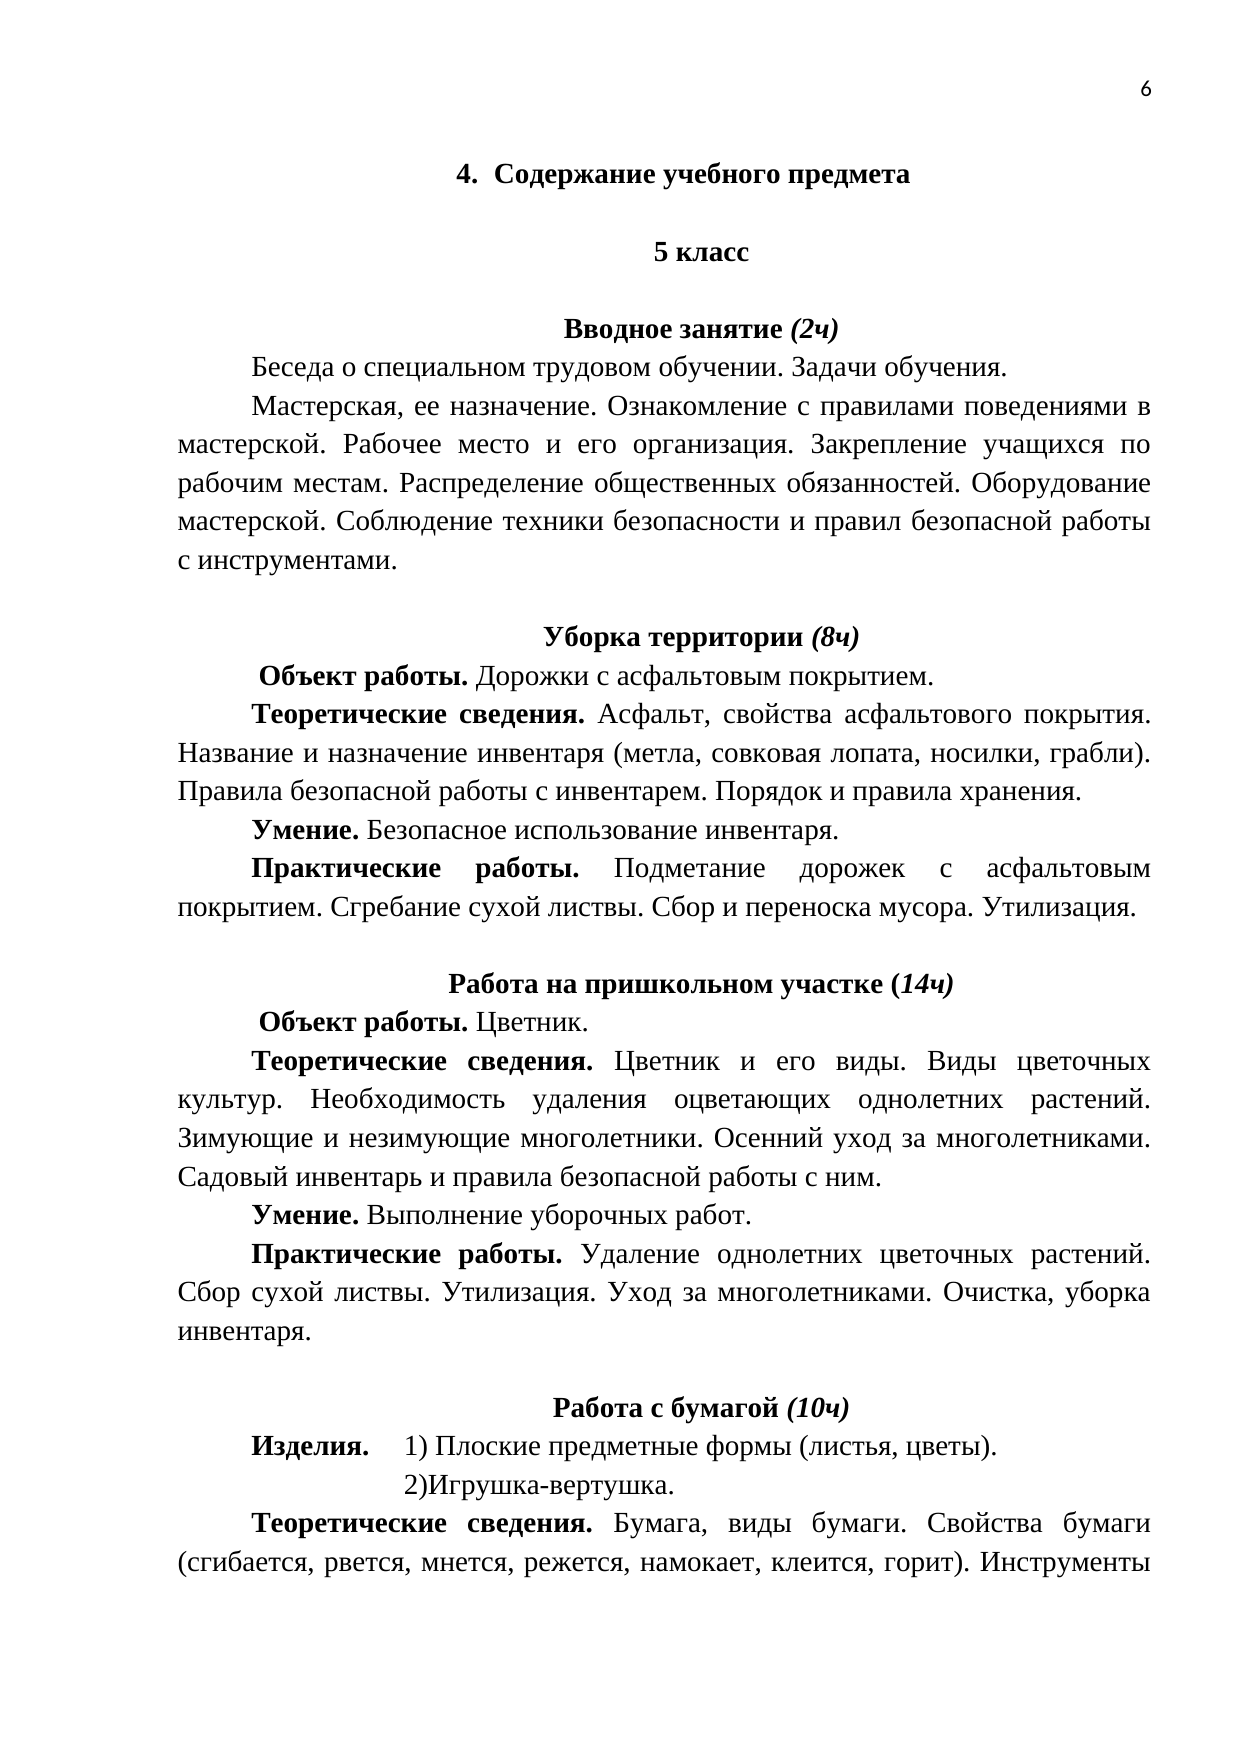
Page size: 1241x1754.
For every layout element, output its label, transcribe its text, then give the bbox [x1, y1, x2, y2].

text Изделия. 1) Плоские предметные формы (листья, цветы). [177, 1428, 1152, 1462]
text 5 класс [177, 234, 1152, 267]
text Практические работы. Подметание дорожек с асфальтовым покрытием. Сгребание сухой листвы. Сбор и переноска мусора. Утилизация. [177, 850, 1152, 922]
text Вводное занятие (2ч) [177, 311, 1152, 344]
text Мастерская, ее назначение. Ознакомление с правилами поведениями в мастерской. Рабочее место и его организация. Закрепление учащихся по рабочим местам. Распределение общественных обязанностей. Оборудование мастерской. Соблюдение техники безопасности и правил безопасной работы с инструментами. [177, 388, 1152, 576]
text Работа с бумагой (10ч) [177, 1390, 1152, 1423]
text Практические работы. Удаление однолетних цветочных растений. Сбор сухой листвы. Утилизация. Уход за многолетниками. Очистка, уборка инвентаря. [177, 1236, 1152, 1346]
text Работа на пришкольном участке (14ч) [177, 966, 1152, 999]
text Объект работы. Цветник. [177, 1004, 1152, 1038]
text Умение. Выполнение уборочных работ. [177, 1197, 1152, 1231]
text Уборка территории (8ч) [177, 619, 1152, 653]
text Беседа о специальном трудовом обучении. Задачи обучения. [177, 349, 1152, 383]
list Содержание учебного предмета [215, 157, 1152, 190]
text 2)Игрушка-вертушка. [177, 1467, 1152, 1501]
text Умение. Безопасное использование инвентаря. [177, 812, 1152, 845]
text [177, 1506, 1152, 1578]
text Теоретические сведения. Асфальт, свойства асфальтового покрытия. Название и назначение инвентаря (метла, совковая лопата, носилки, грабли). Правила безопасной работы с инвентарем. Порядок и правила хранения. [177, 696, 1152, 807]
text Теоретические сведения. Цветник и его виды. Виды цветочных культур. Необходимость удаления оцветающих однолетних растений. Зимующие и незимующие многолетники. Осенний уход за многолетниками. Садовый инвентарь и правила безопасной работы с ним. [177, 1043, 1152, 1192]
text Объект работы. Дорожки с асфальтовым покрытием. [177, 658, 1152, 691]
